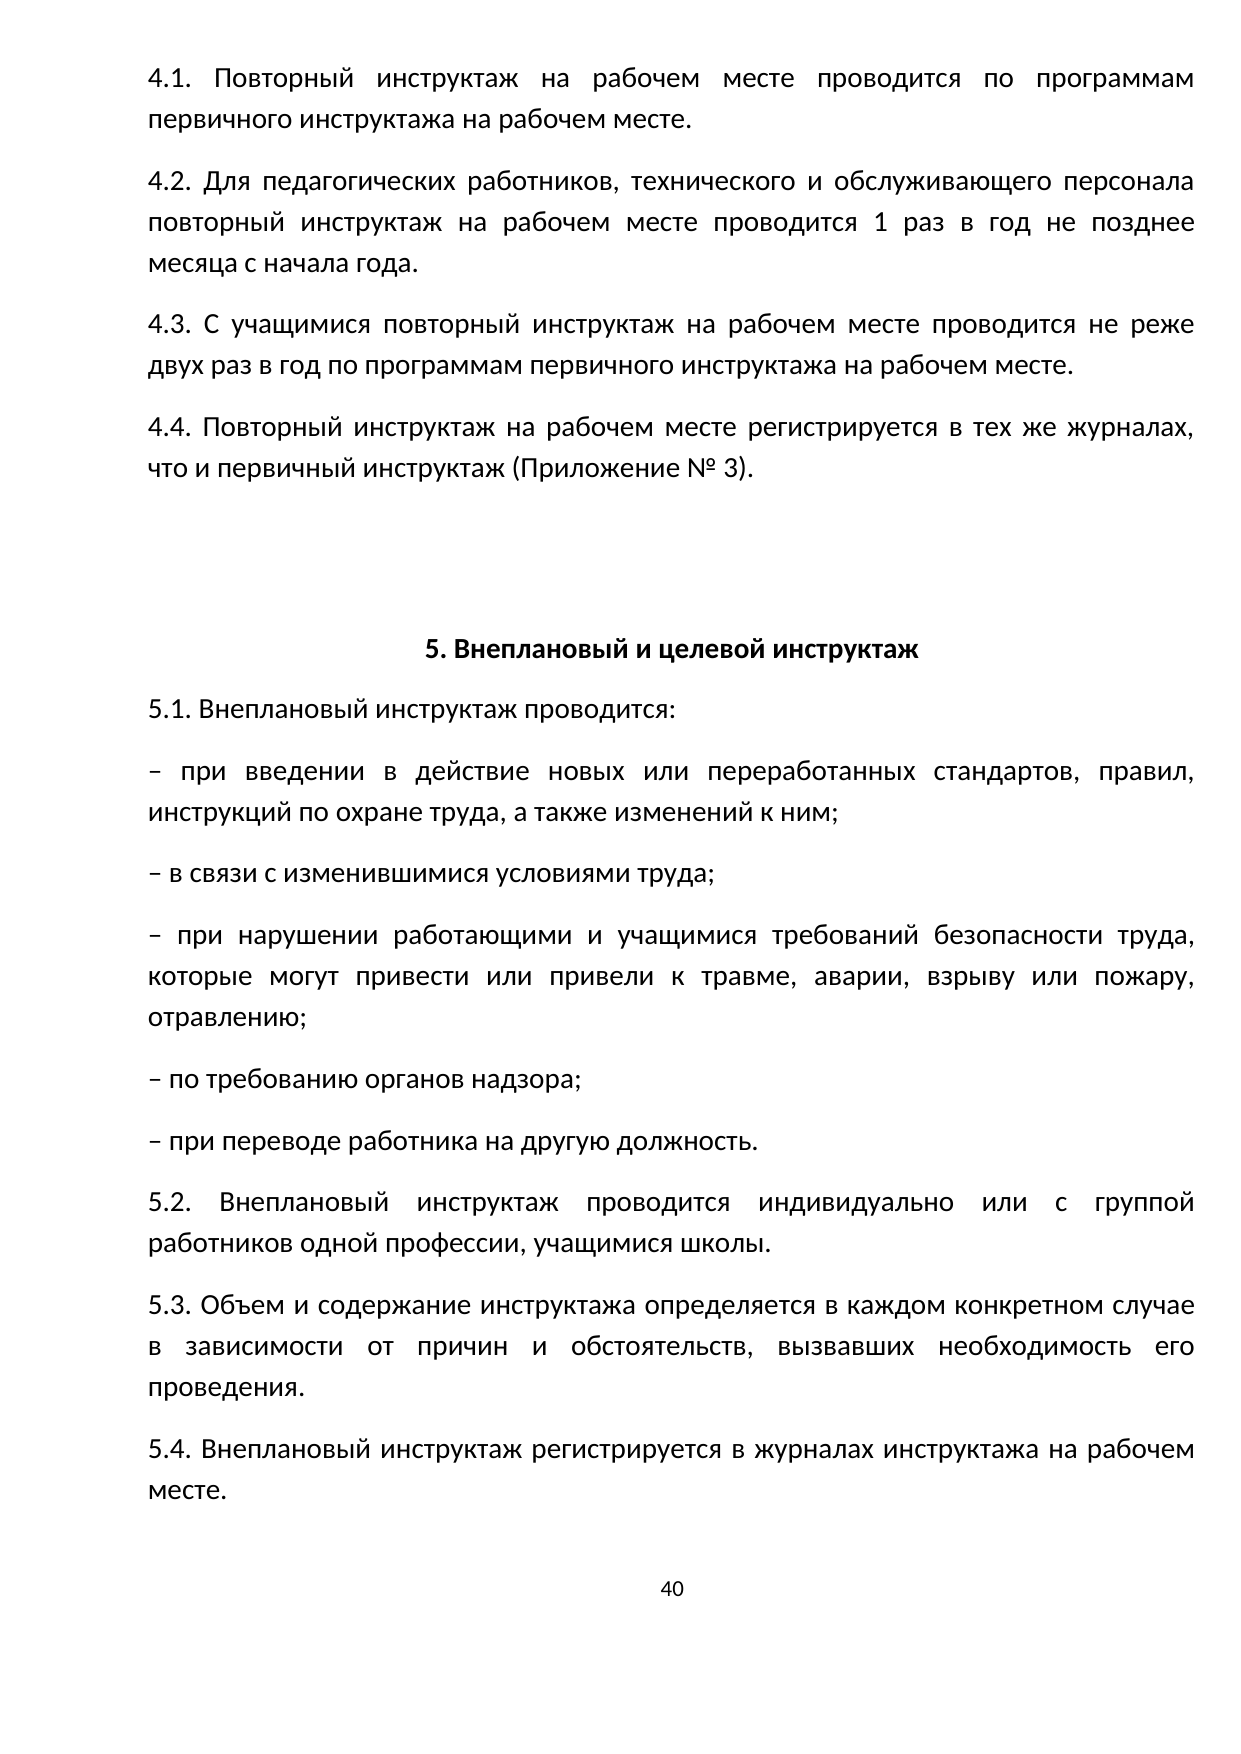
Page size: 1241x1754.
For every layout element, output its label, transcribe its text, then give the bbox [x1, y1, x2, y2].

text 4.2. Для педагогических работников, технического и обслуживающего персонала повторный инструктаж на рабочем месте проводится 1 раз в год не позднее месяца с начала года. [148, 162, 1196, 279]
text – в связи с изменившимися условиями труда; [148, 854, 1196, 890]
text 4.4. Повторный инструктаж на рабочем месте регистрируется в тех же журналах, что и первичный инструктаж (Приложение № 3). [148, 408, 1196, 485]
text 4.3. С учащимися повторный инструктаж на рабочем месте проводится не реже двух раз в год по программам первичного инструктажа на рабочем месте. [148, 306, 1196, 382]
text – по требованию органов надзора; [148, 1060, 1196, 1096]
text – при переводе работника на другую должность. [148, 1122, 1196, 1157]
text 5.4. Внеплановый инструктаж регистрируется в журналах инструктажа на рабочем месте. [148, 1430, 1196, 1506]
text 4.1. Повторный инструктаж на рабочем месте проводится по программам первичного инструктажа на рабочем месте. [148, 59, 1196, 136]
text 5.1. Внеплановый инструктаж проводится: [148, 690, 1196, 726]
text 5.3. Объем и содержание инструктажа определяется в каждом конкретном случае в зависимости от причин и обстоятельств, вызвавших необходимость его проведения. [148, 1286, 1196, 1404]
text – при нарушении работающими и учащимися требований безопасности труда, которые могут привести или привели к травме, аварии, взрыву или пожару, отравлению; [148, 916, 1196, 1034]
text 5. Внеплановый и целевой инструктаж [148, 630, 1196, 666]
text 5.2. Внеплановый инструктаж проводится индивидуально или с группой работников одной профессии, учащимися школы. [148, 1183, 1196, 1260]
text – при введении в действие новых или переработанных стандартов, правил, инструкций по охране труда, а также изменений к ним; [148, 752, 1196, 828]
